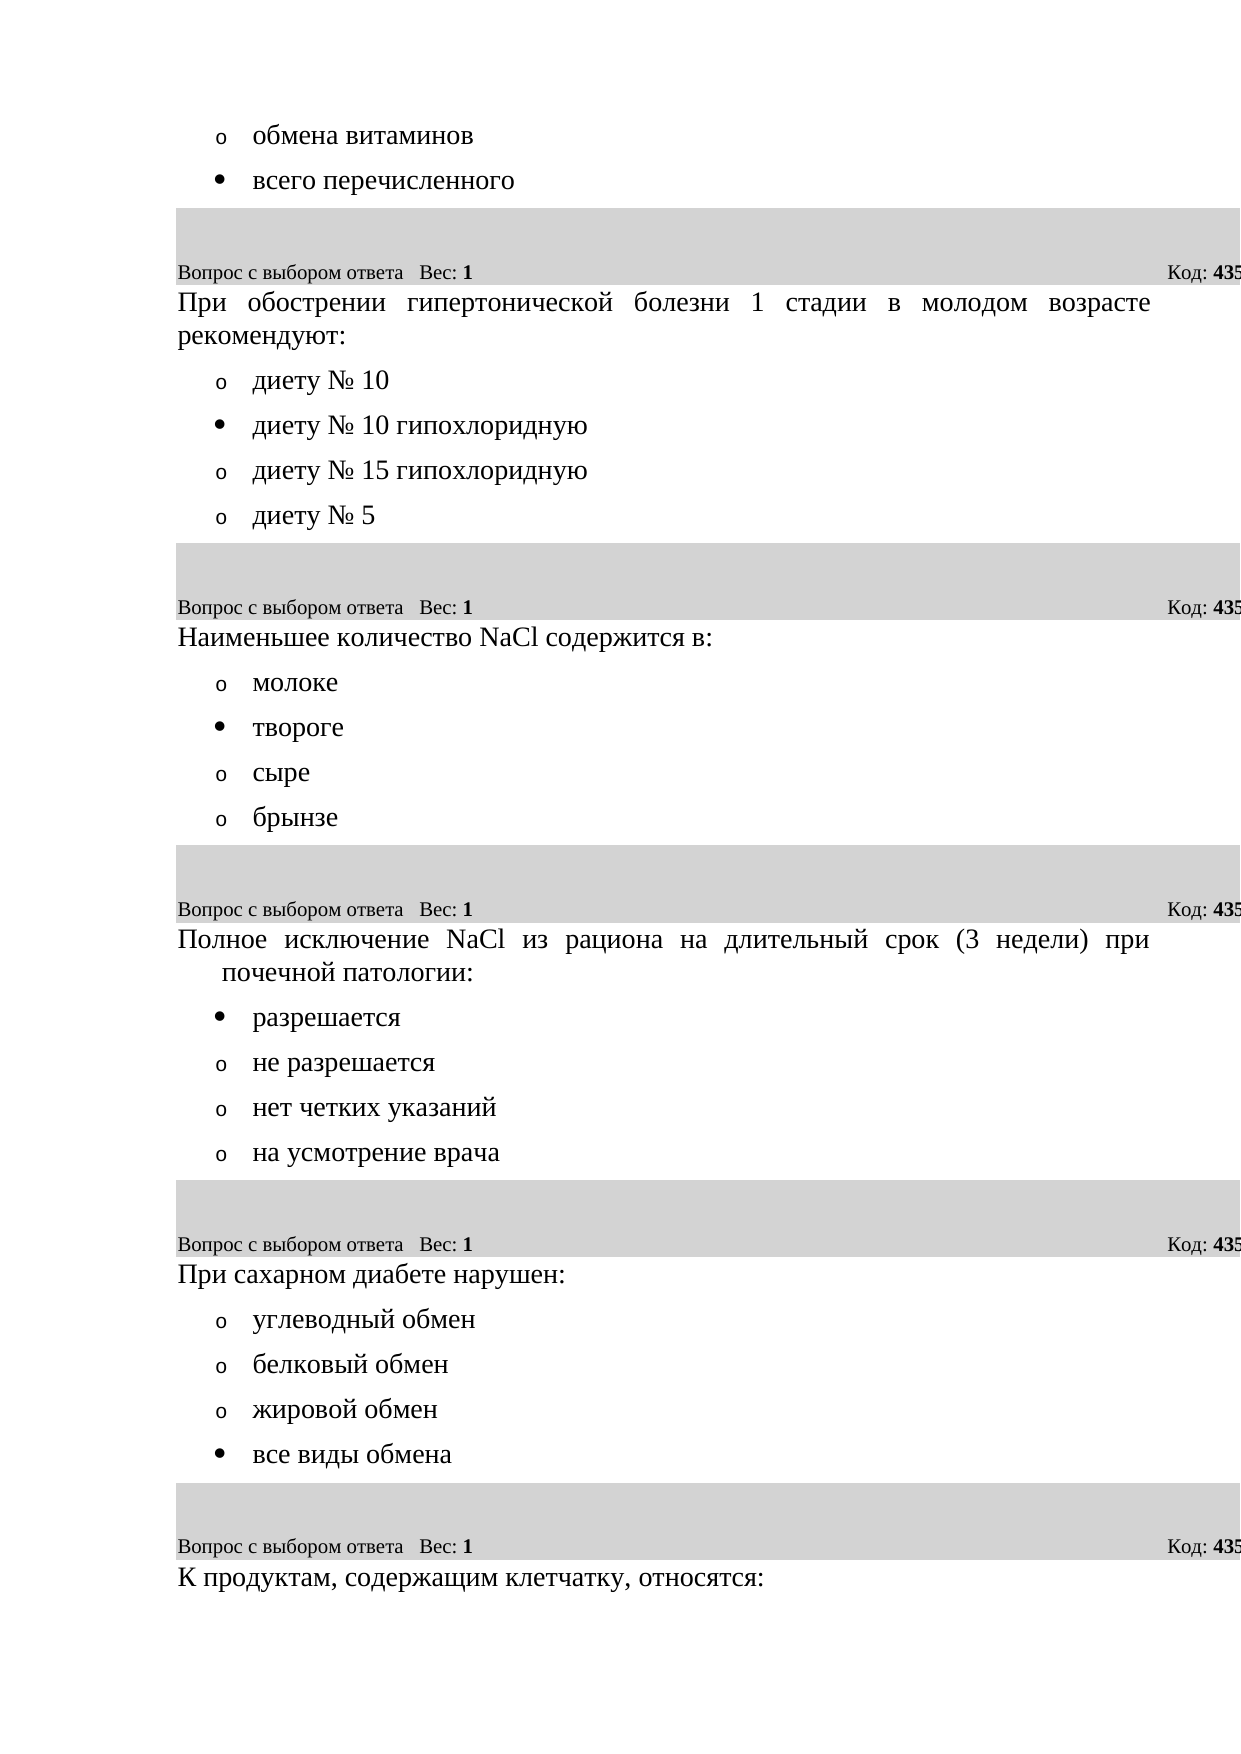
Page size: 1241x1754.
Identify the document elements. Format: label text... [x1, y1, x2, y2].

list сыре [215, 755, 1152, 788]
list нет четких указаний [215, 1090, 1152, 1123]
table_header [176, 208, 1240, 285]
list углеводный обмен [215, 1302, 1152, 1335]
list не разрешается [215, 1045, 1152, 1077]
text Полное исключение NaCl из рациона на длительный срок (3 недели) при почечной патологии: [177, 923, 1152, 987]
list обмена витаминов [215, 118, 1152, 151]
list все виды обмена [215, 1438, 1152, 1470]
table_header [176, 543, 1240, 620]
text Наименьшее количество NaCl содержится в: [177, 620, 1152, 653]
list молоке [215, 665, 1152, 698]
list диету № 10 [215, 363, 1152, 395]
list белковый обмен [215, 1347, 1152, 1380]
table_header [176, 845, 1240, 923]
list на усмотрение врача [215, 1135, 1152, 1168]
text При сахарном диабете нарушен: [177, 1257, 1152, 1290]
list всего перечисленного [215, 163, 1152, 196]
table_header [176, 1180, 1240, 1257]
text К продуктам, содержащим клетчатку, относятся: [177, 1560, 1152, 1592]
list диету № 5 [215, 498, 1152, 531]
list разрешается [215, 1000, 1152, 1032]
list брынзе [215, 800, 1152, 833]
text При обострении гипертонической болезни 1 стадии в молодом возрасте рекомендуют: [177, 285, 1152, 350]
list твороге [215, 710, 1152, 743]
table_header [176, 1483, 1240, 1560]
list диету № 15 гипохлоридную [215, 453, 1152, 485]
list диету № 10 гипохлоридную [215, 408, 1152, 440]
list жировой обмен [215, 1392, 1152, 1425]
